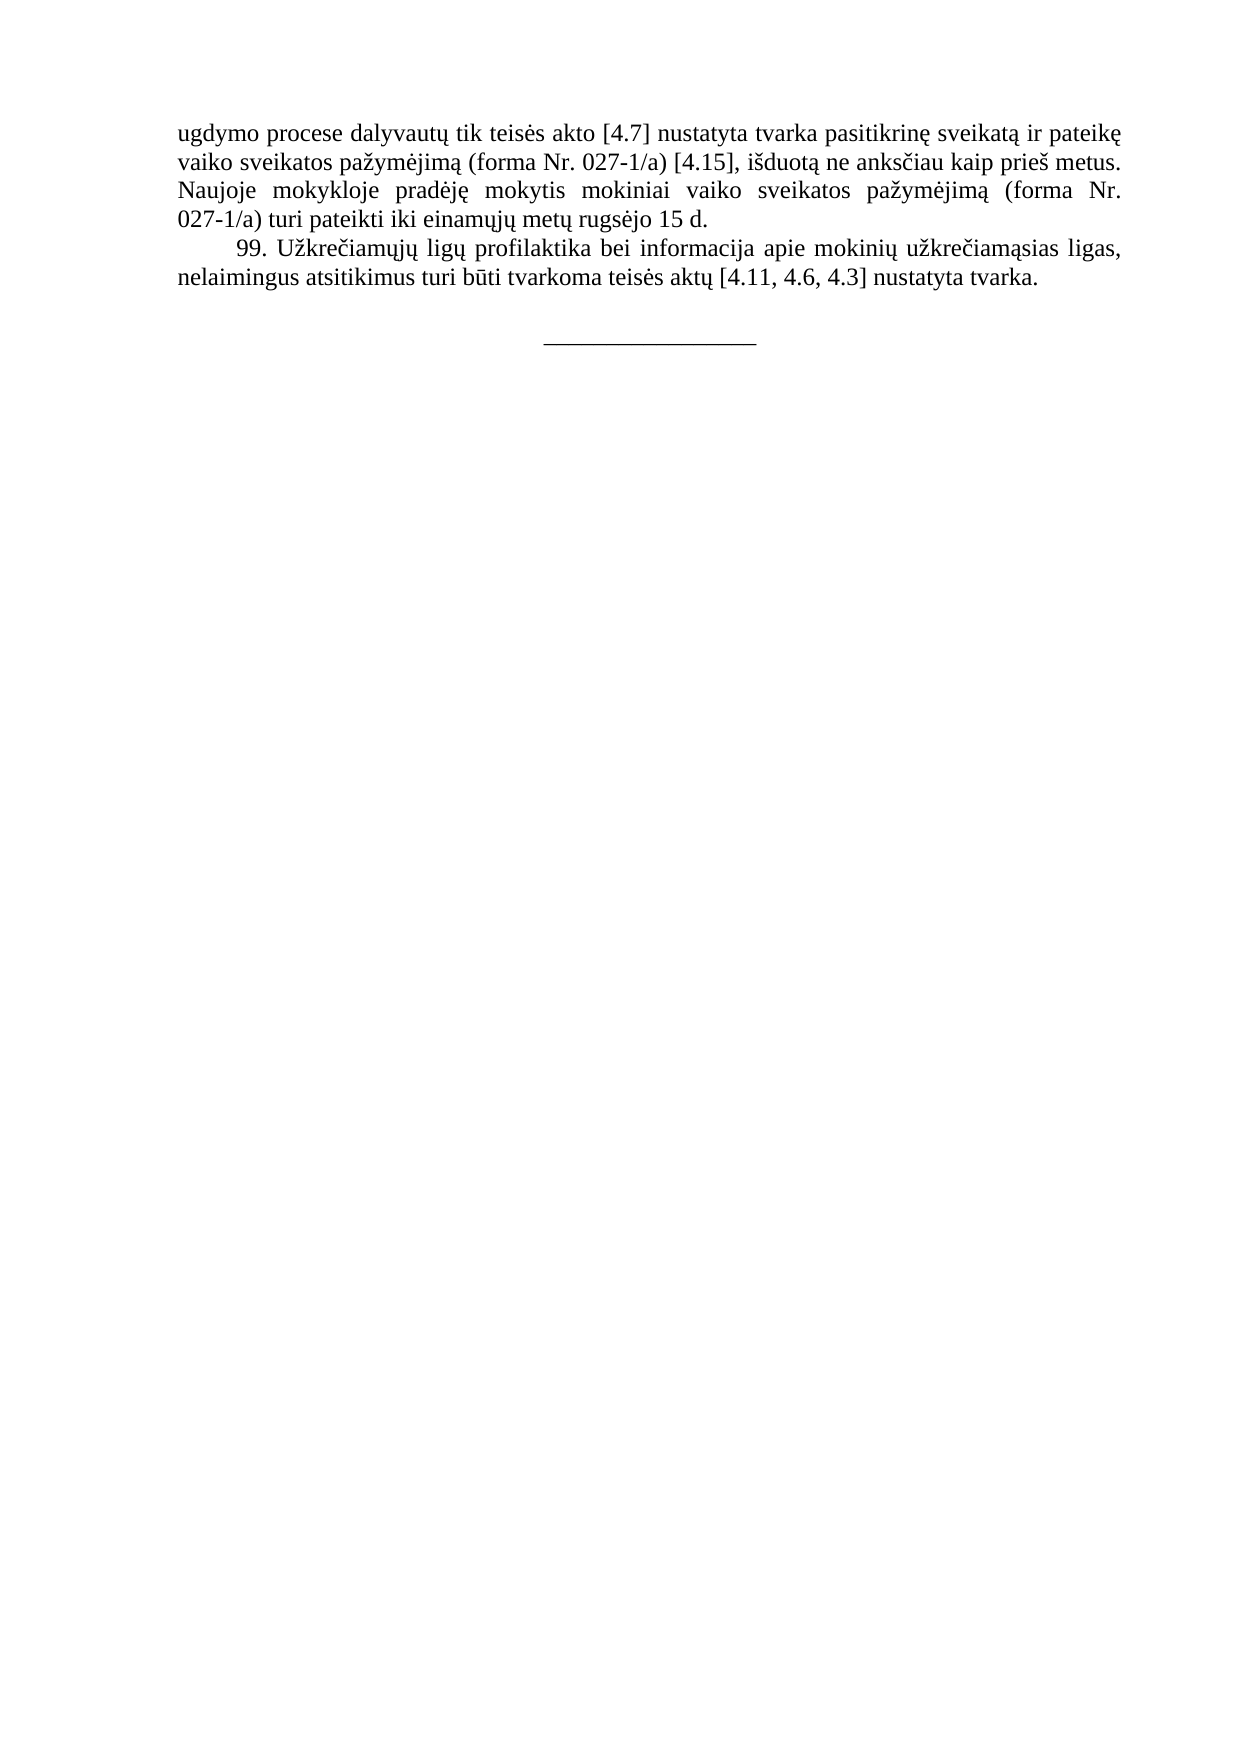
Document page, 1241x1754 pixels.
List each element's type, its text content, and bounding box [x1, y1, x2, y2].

text _________________ [177, 319, 1122, 348]
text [177, 118, 1122, 233]
text 99. Užkrečiamųjų ligų profilaktika bei informacija apie mokinių užkrečiamąsias ligas, nelaimingus atsitikimus turi būti tvarkoma teisės aktų [4.11, 4.6, 4.3] nustatyta tvarka. [177, 233, 1122, 291]
